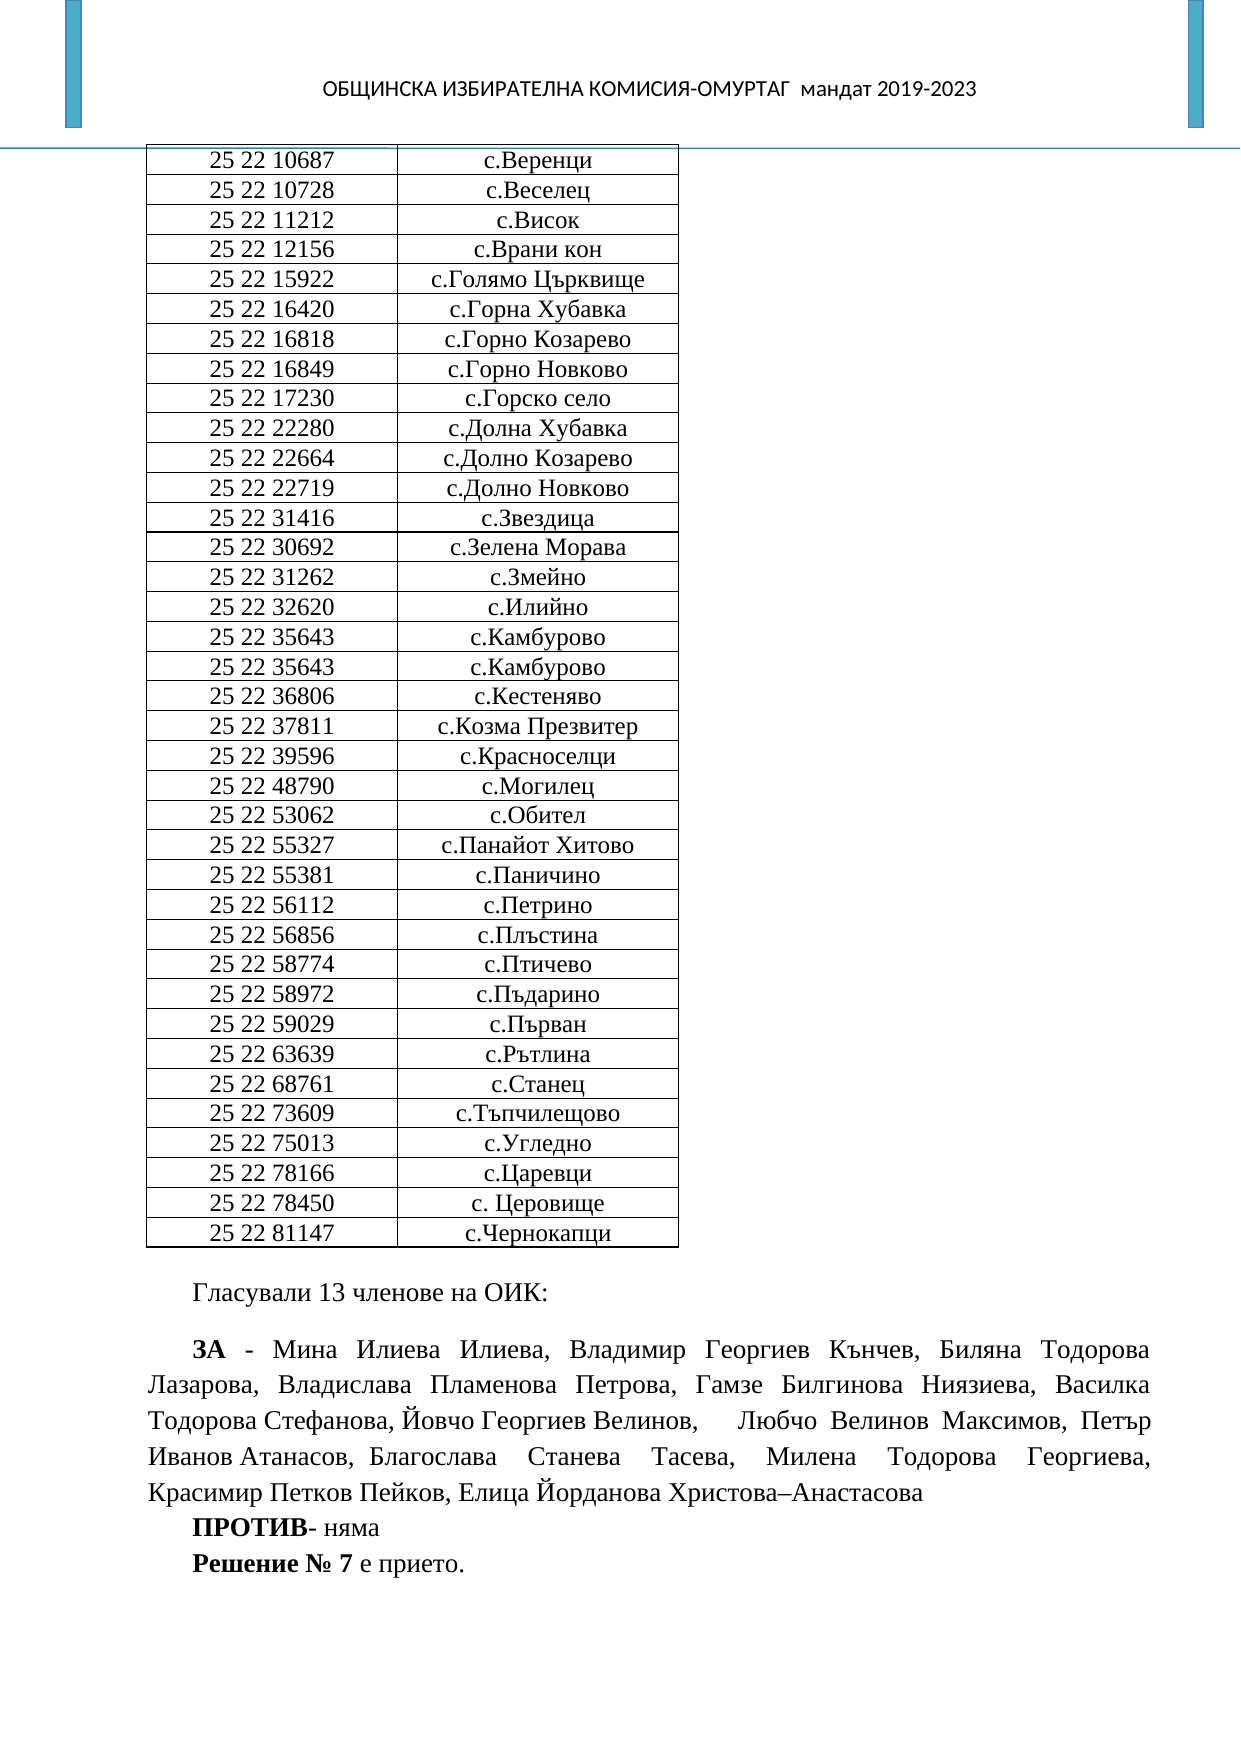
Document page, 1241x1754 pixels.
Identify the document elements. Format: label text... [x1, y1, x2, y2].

table_cell с.Веселец [398, 175, 678, 204]
table_cell с.Тъпчилещово [398, 1099, 678, 1127]
table_cell 25 22 73609 [147, 1099, 397, 1127]
table_cell с.Могилец [398, 771, 678, 799]
table_cell 25 22 48790 [147, 771, 397, 799]
table_cell с.Горско село [398, 384, 678, 412]
table_cell с.Козма Презвитер [398, 711, 678, 740]
table_cell с.Долна Хубавка [398, 413, 678, 442]
table_cell с.Паничино [398, 860, 678, 889]
table_cell 25 22 16420 [147, 294, 397, 323]
table_cell с.Царевци [398, 1158, 678, 1187]
table_cell 25 22 22719 [147, 473, 397, 502]
table_cell с.Станец [398, 1069, 678, 1097]
table_cell с.Плъстина [398, 920, 678, 948]
table_cell 25 22 37811 [147, 711, 397, 740]
table_cell с.Пъдарино [398, 979, 678, 1008]
table_cell с.Рътлина [398, 1039, 678, 1068]
table_cell 25 22 22280 [147, 413, 397, 442]
table_cell с.Илийно [398, 592, 678, 621]
list ПРОТИВ- няма [148, 1511, 1152, 1542]
table_cell 25 22 31416 [147, 503, 397, 531]
table_cell с.Горна Хубавка [398, 294, 678, 323]
table_cell с.Красноселци [398, 741, 678, 770]
table_cell с.Горно Козарево [398, 324, 678, 353]
table_cell 25 22 16818 [147, 324, 397, 353]
table_cell с.Чернокапци [398, 1218, 678, 1246]
table_cell 25 22 81147 [147, 1218, 397, 1246]
table_cell с.Кестеняво [398, 681, 678, 710]
table_cell с.Горно Новково [398, 354, 678, 382]
table_cell 25 22 12156 [147, 235, 397, 263]
table_cell с. Церовище [398, 1188, 678, 1217]
table_cell с.Голямо Църквище [398, 264, 678, 293]
table_cell 25 22 11212 [147, 205, 397, 233]
table_cell с.Долно Новково [398, 473, 678, 502]
table_cell 25 22 32620 [147, 592, 397, 621]
table_cell 25 22 22664 [147, 443, 397, 472]
table_cell 25 22 35643 [147, 652, 397, 680]
table_cell 25 22 16849 [147, 354, 397, 382]
table_cell с.Петрино [398, 890, 678, 919]
table_cell 25 22 15922 [147, 264, 397, 293]
table_cell 25 22 55381 [147, 860, 397, 889]
table_cell 25 22 63639 [147, 1039, 397, 1068]
table_cell с.Врани кон [398, 235, 678, 263]
table_cell с.Камбурово [398, 652, 678, 680]
table_cell с.Зелена Морава [398, 533, 678, 561]
table_cell с.Угледно [398, 1128, 678, 1157]
list Решение № 7 е прието. [148, 1547, 1152, 1578]
table_cell с.Долно Козарево [398, 443, 678, 472]
table_cell 25 22 31262 [147, 562, 397, 591]
table_cell с.Панайот Хитово [398, 830, 678, 859]
table_cell 25 22 58774 [147, 950, 397, 978]
table_cell с.Змейно [398, 562, 678, 591]
table_cell 25 22 17230 [147, 384, 397, 412]
table_cell 25 22 53062 [147, 801, 397, 829]
table_cell 25 22 55327 [147, 830, 397, 859]
table_cell 25 22 78450 [147, 1188, 397, 1217]
table_cell 25 22 30692 [147, 533, 397, 561]
table_cell 25 22 36806 [147, 681, 397, 710]
table_cell 25 22 59029 [147, 1009, 397, 1038]
table_cell 25 22 68761 [147, 1069, 397, 1097]
table_cell 25 22 58972 [147, 979, 397, 1008]
table_cell с.Камбурово [398, 622, 678, 651]
table_cell с.Висок [398, 205, 678, 233]
table_cell 25 22 75013 [147, 1128, 397, 1157]
table_cell 25 22 56856 [147, 920, 397, 948]
list ЗА - Мина Илиева Илиева, Владимир Георгиев Кънчев, Биляна Тодорова Лазарова, Владислава Пламенова Петрова, Гамзе Билгинова Ниязиева, Василка Тодорова Стефанова, Йовчо Георгиев Велинов, Любчо Велинов Максимов, Петър Иванов Атанасов, Благослава Станева Тасева, Милена Тодорова Георгиева, Красимир Петков Пейков, Елица Йорданова Христова–Анастасова [148, 1333, 1152, 1507]
table_cell 25 22 10728 [147, 175, 397, 204]
table_cell с.Веренци [398, 145, 678, 174]
table_cell 25 22 10687 [147, 145, 397, 174]
table_cell 25 22 56112 [147, 890, 397, 919]
table_cell с.Птичево [398, 950, 678, 978]
table_cell с.Първан [398, 1009, 678, 1038]
table_cell 25 22 35643 [147, 622, 397, 651]
table_cell с.Звездица [398, 503, 678, 531]
table_cell 25 22 39596 [147, 741, 397, 770]
text Гласували 13 членове на ОИК: [148, 1276, 1152, 1307]
table_cell с.Обител [398, 801, 678, 829]
table_cell 25 22 78166 [147, 1158, 397, 1187]
